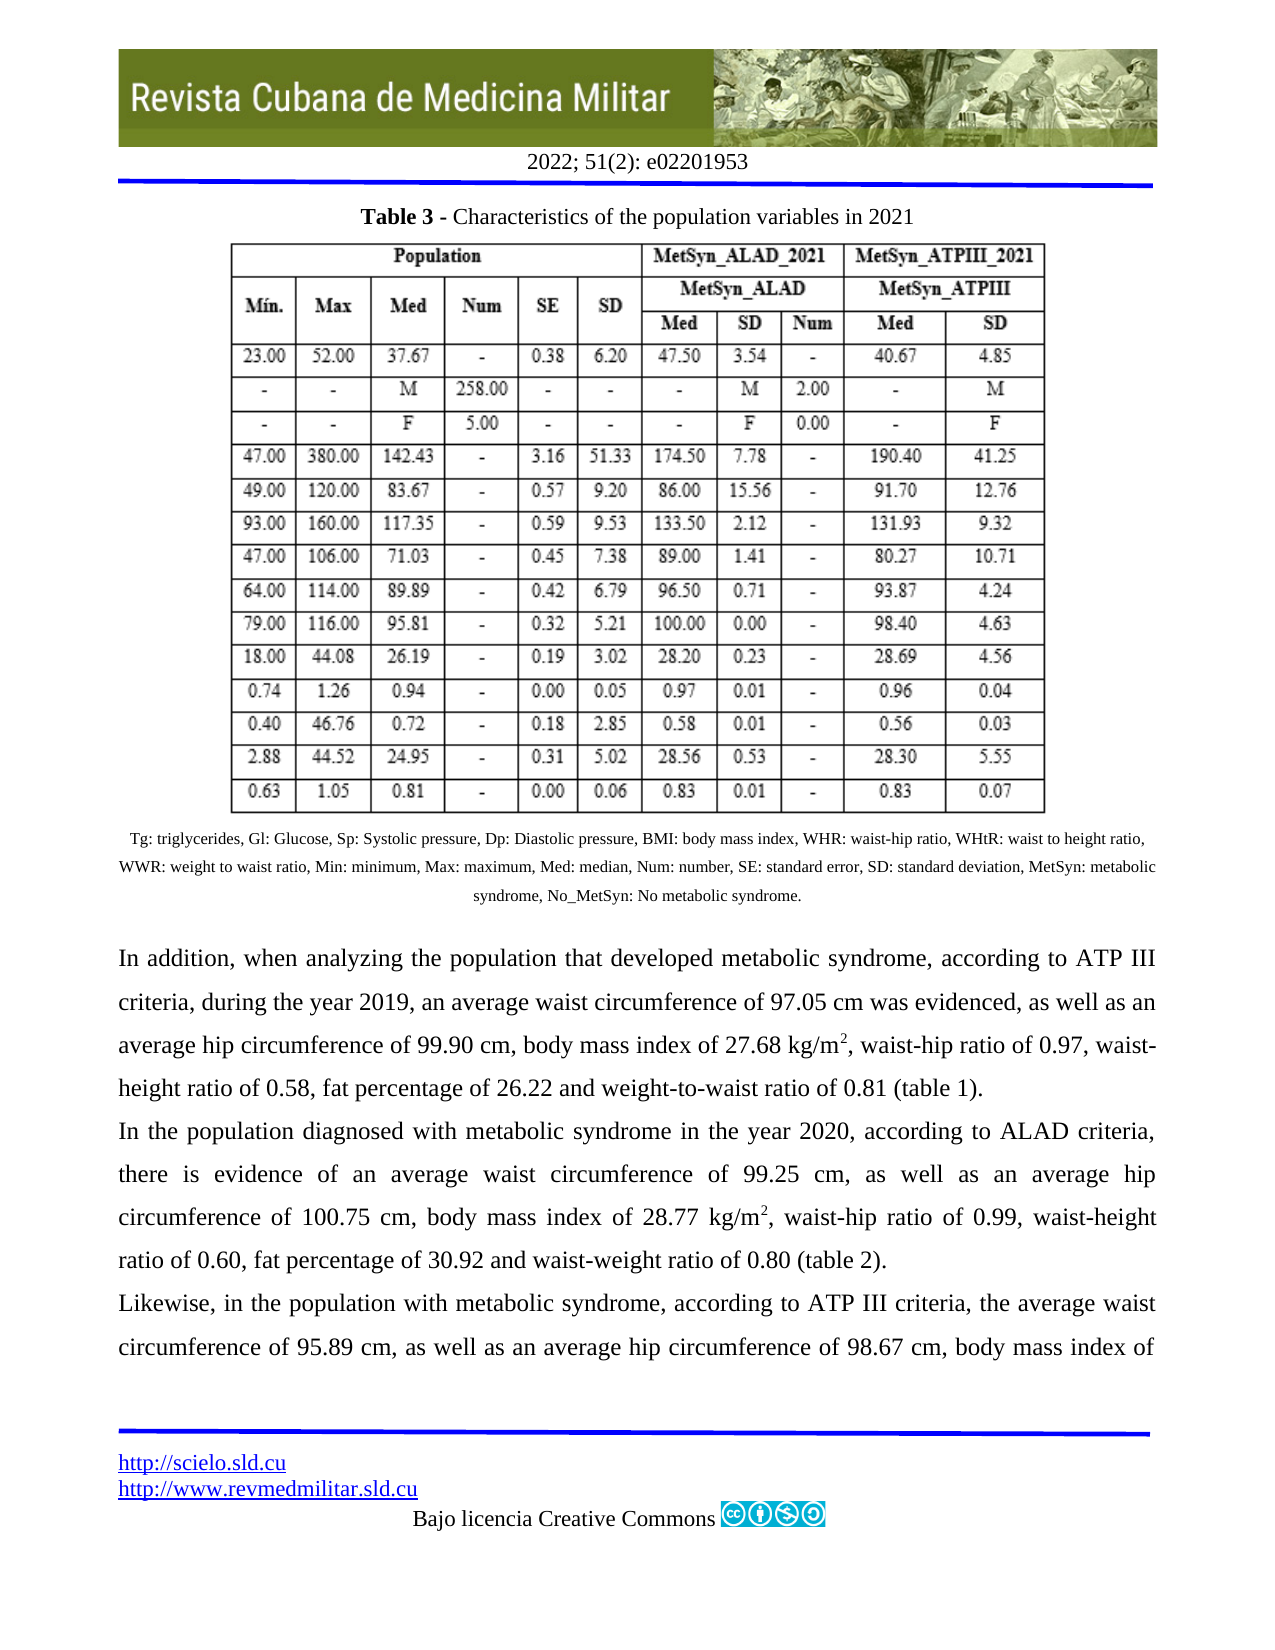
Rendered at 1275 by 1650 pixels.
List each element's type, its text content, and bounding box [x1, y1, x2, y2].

text Tg: triglycerides, Gl: Glucose, Sp: Systolic pressure, Dp: Diastolic pressure, BMI: body mass index, WHR: waist-hip ratio, WHtR: waist to height ratio, WWR: weight to waist ratio, Min: minimum, Max: maximum, Med: median, Num: number, SE: standard error, SD: standard deviation, MetSyn: metabolic syndrome, No_MetSyn: No metabolic syndrome. [118, 828, 1157, 905]
text In the population diagnosed with metabolic syndrome in the year 2020, according to ALAD criteria, there is evidence of an average waist circumference of 99.25 cm, as well as an average hip circumference of 100.75 cm, body mass index of 28.77 kg/m2, waist-hip ratio of 0.99, waist-height ratio of 0.60, fat percentage of 30.92 and waist-weight ratio of 0.80 (table 2). [118, 1116, 1157, 1274]
picture [118, 49, 1158, 147]
picture [720, 1501, 826, 1527]
picture [228, 242, 1047, 815]
text In addition, when analyzing the population that developed metabolic syndrome, according to ATP III criteria, during the year 2019, an average waist circumference of 97.05 cm was evidenced, as well as an average hip circumference of 99.90 cm, body mass index of 27.68 kg/m2, waist-hip ratio of 0.97, waist-height ratio of 0.58, fat percentage of 26.22 and weight-to-waist ratio of 0.81 (table 1). [118, 943, 1157, 1102]
text Table 3 - Characteristics of the population variables in 2021 [118, 203, 1157, 229]
